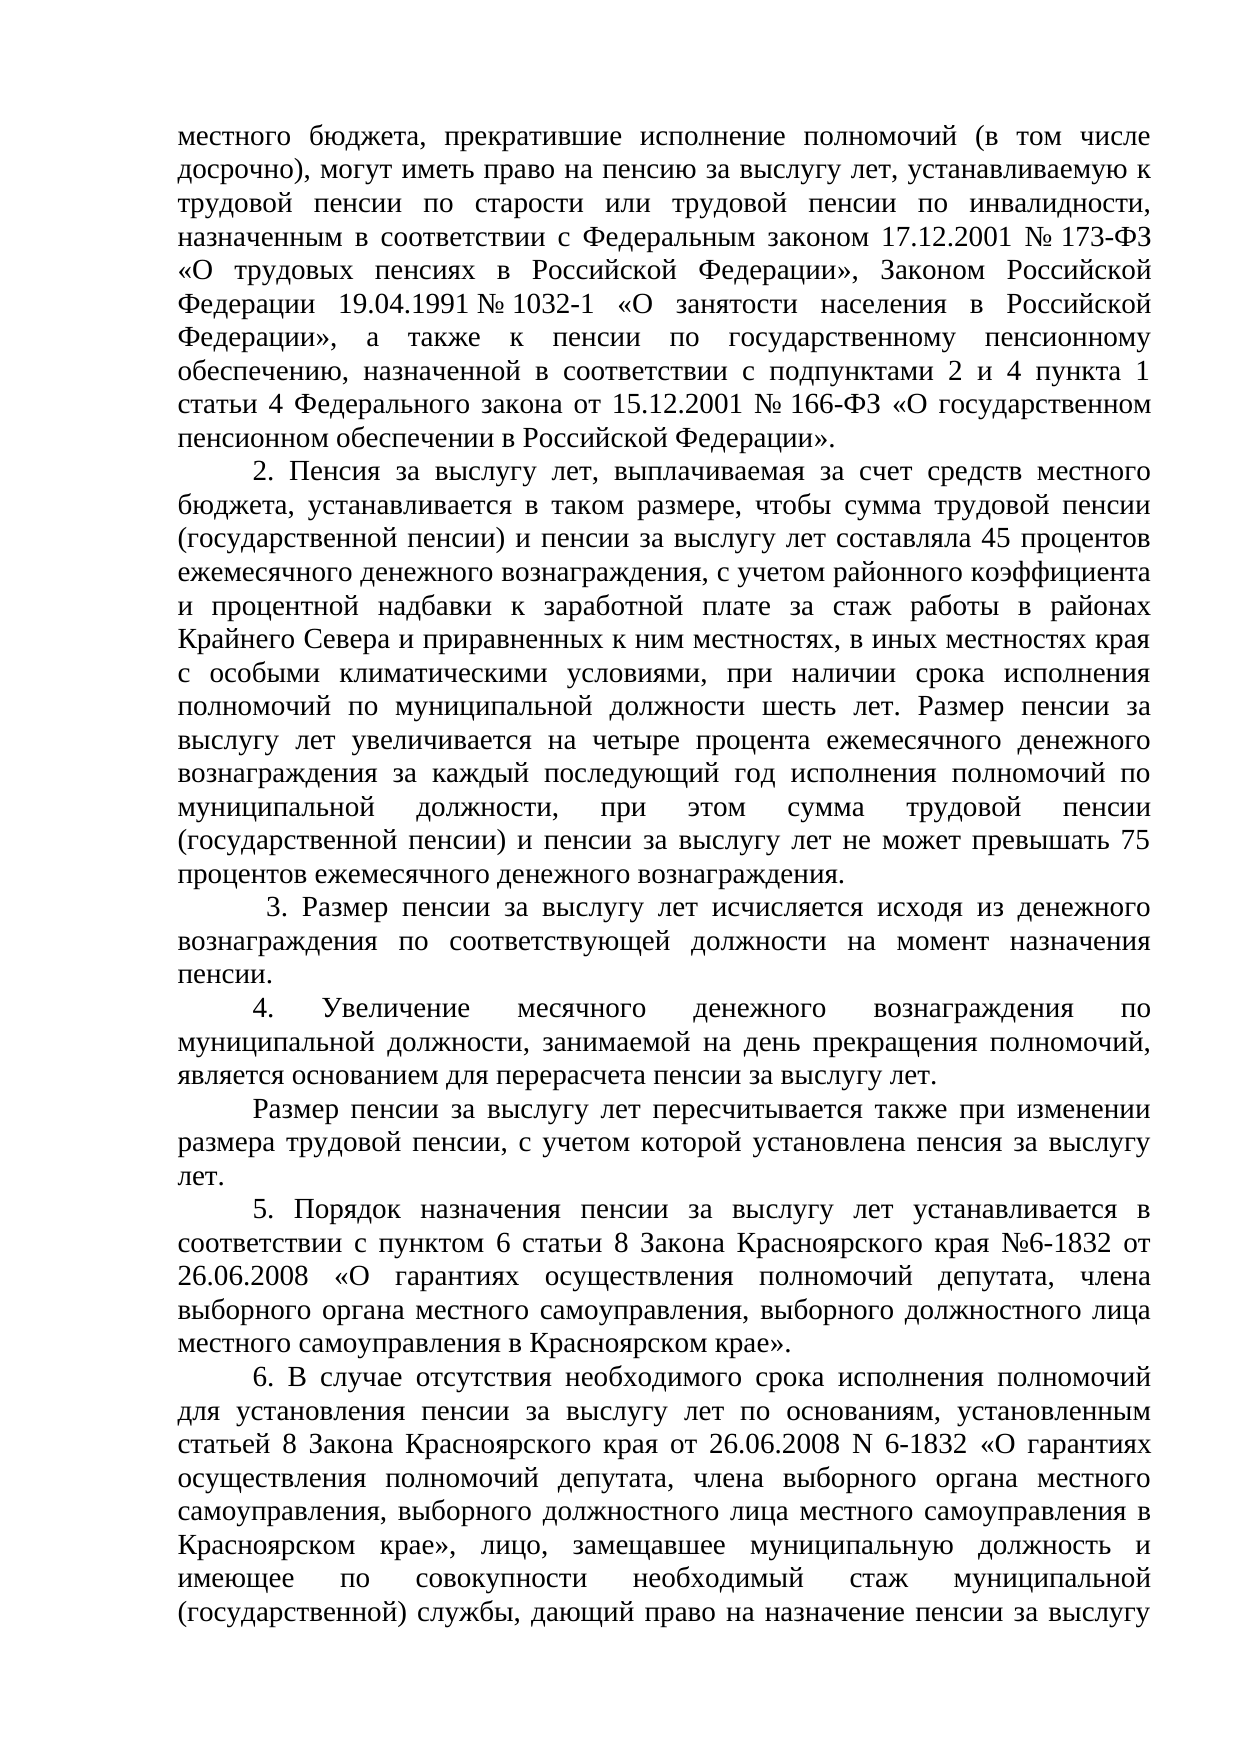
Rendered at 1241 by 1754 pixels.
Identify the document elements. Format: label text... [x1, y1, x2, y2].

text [177, 118, 1152, 453]
text 5. Порядок назначения пенсии за выслугу лет устанавливается в соответствии с пунктом 6 статьи 8 Закона Красноярского края №6-1832 от 26.06.2008 «О гарантиях осуществления полномочий депутата, члена выборного органа местного самоуправления, выборного должностного лица местного самоуправления в Красноярском крае». [177, 1191, 1152, 1359]
text 3. Размер пенсии за выслугу лет исчисляется исходя из денежного вознаграждения по соответствующей должности на момент назначения пенсии. [177, 889, 1152, 990]
text 4. Увеличение месячного денежного вознаграждения по муниципальной должности, занимаемой на день прекращения полномочий, является основанием для перерасчета пенсии за выслугу лет. [177, 990, 1152, 1091]
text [177, 1359, 1152, 1627]
text 2. Пенсия за выслугу лет, выплачиваемая за счет средств местного бюджета, устанавливается в таком размере, чтобы сумма трудовой пенсии (государственной пенсии) и пенсии за выслугу лет составляла 45 процентов ежемесячного денежного вознаграждения, с учетом районного коэффициента и процентной надбавки к заработной плате за стаж работы в районах Крайнего Севера и приравненных к ним местностях, в иных местностях края с особыми климатическими условиями, при наличии срока исполнения полномочий по муниципальной должности шесть лет. Размер пенсии за выслугу лет увеличивается на четыре процента ежемесячного денежного вознаграждения за каждый последующий год исполнения полномочий по муниципальной должности, при этом сумма трудовой пенсии (государственной пенсии) и пенсии за выслугу лет не может превышать 75 процентов ежемесячного денежного вознаграждения. [177, 453, 1152, 889]
text Размер пенсии за выслугу лет пересчитывается также при изменении размера трудовой пенсии, с учетом которой установлена пенсия за выслугу лет. [177, 1091, 1152, 1191]
